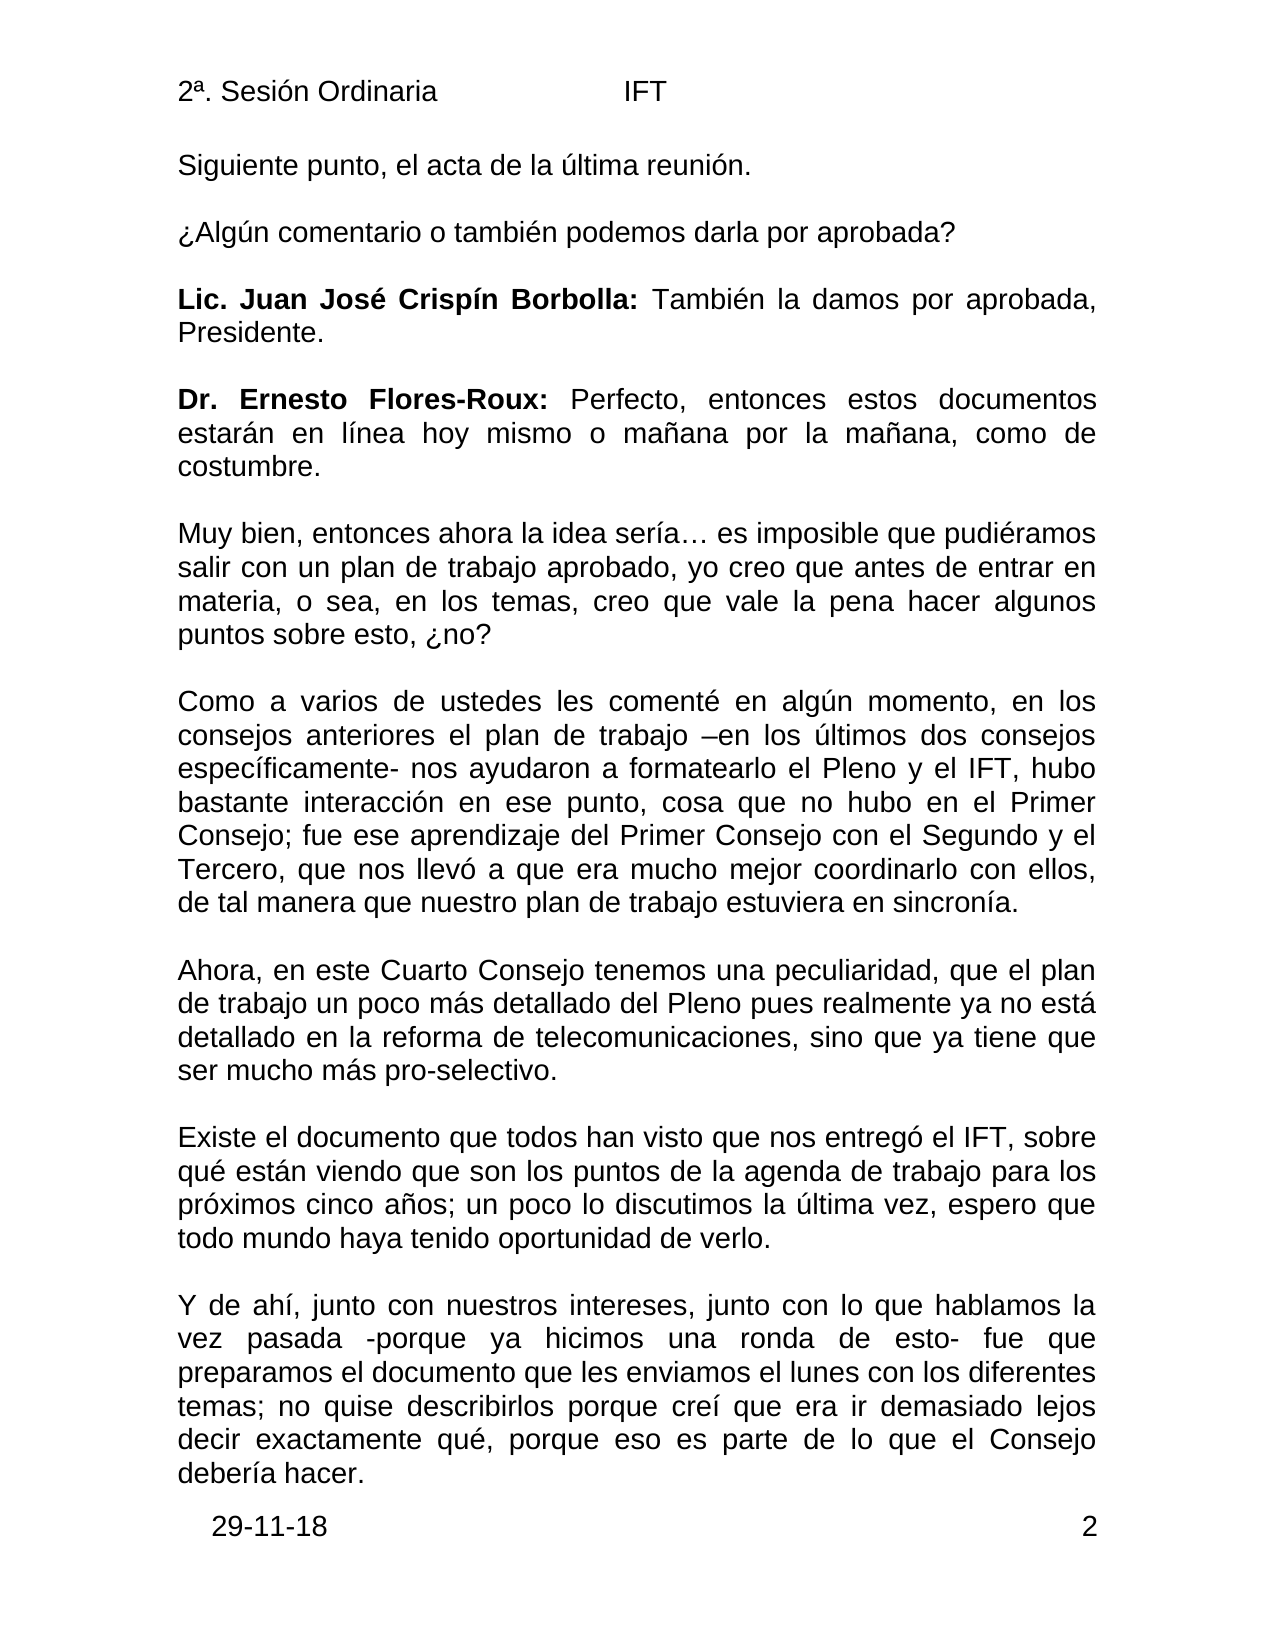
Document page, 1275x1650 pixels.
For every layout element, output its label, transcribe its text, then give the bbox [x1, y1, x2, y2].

text Lic. Juan José Crispín Borbolla: También la damos por aprobada, Presidente. [177, 282, 1098, 349]
text Existe el documento que todos han visto que nos entregó el IFT, sobre qué están viendo que son los puntos de la agenda de trabajo para los próximos cinco años; un poco lo discutimos la última vez, espero que todo mundo haya tenido oportunidad de verlo. [177, 1120, 1098, 1254]
text Dr. Ernesto Flores-Roux: Perfecto, entonces estos documentos estarán en línea hoy mismo o mañana por la mañana, como de costumbre. [177, 382, 1098, 483]
text Siguiente punto, el acta de la última reunión. [177, 148, 1098, 181]
text Y de ahí, junto con nuestros intereses, junto con lo que hablamos la vez pasada -porque ya hicimos una ronda de esto- fue que preparamos el documento que les enviamos el lunes con los diferentes temas; no quise describirlos porque creí que era ir demasiado lejos decir exactamente qué, porque eso es parte de lo que el Consejo debería hacer. [177, 1288, 1098, 1489]
text ¿Algún comentario o también podemos darla por aprobada? [177, 215, 1098, 248]
text Ahora, en este Cuarto Consejo tenemos una peculiaridad, que el plan de trabajo un poco más detallado del Pleno pues realmente ya no está detallado en la reforma de telecomunicaciones, sino que ya tiene que ser mucho más pro-selectivo. [177, 953, 1098, 1087]
text Muy bien, entonces ahora la idea sería… es imposible que pudiéramos salir con un plan de trabajo aprobado, yo creo que antes de entrar en materia, o sea, en los temas, creo que vale la pena hacer algunos puntos sobre esto, ¿no? [177, 517, 1098, 651]
text Como a varios de ustedes les comenté en algún momento, en los consejos anteriores el plan de trabajo –en los últimos dos consejos específicamente- nos ayudaron a formatearlo el Pleno y el IFT, hubo bastante interacción en ese punto, cosa que no hubo en el Primer Consejo; fue ese aprendizaje del Primer Consejo con el Segundo y el Tercero, que nos llevó a que era mucho mejor coordinarlo con ellos, de tal manera que nuestro plan de trabajo estuviera en sincronía. [177, 684, 1098, 919]
